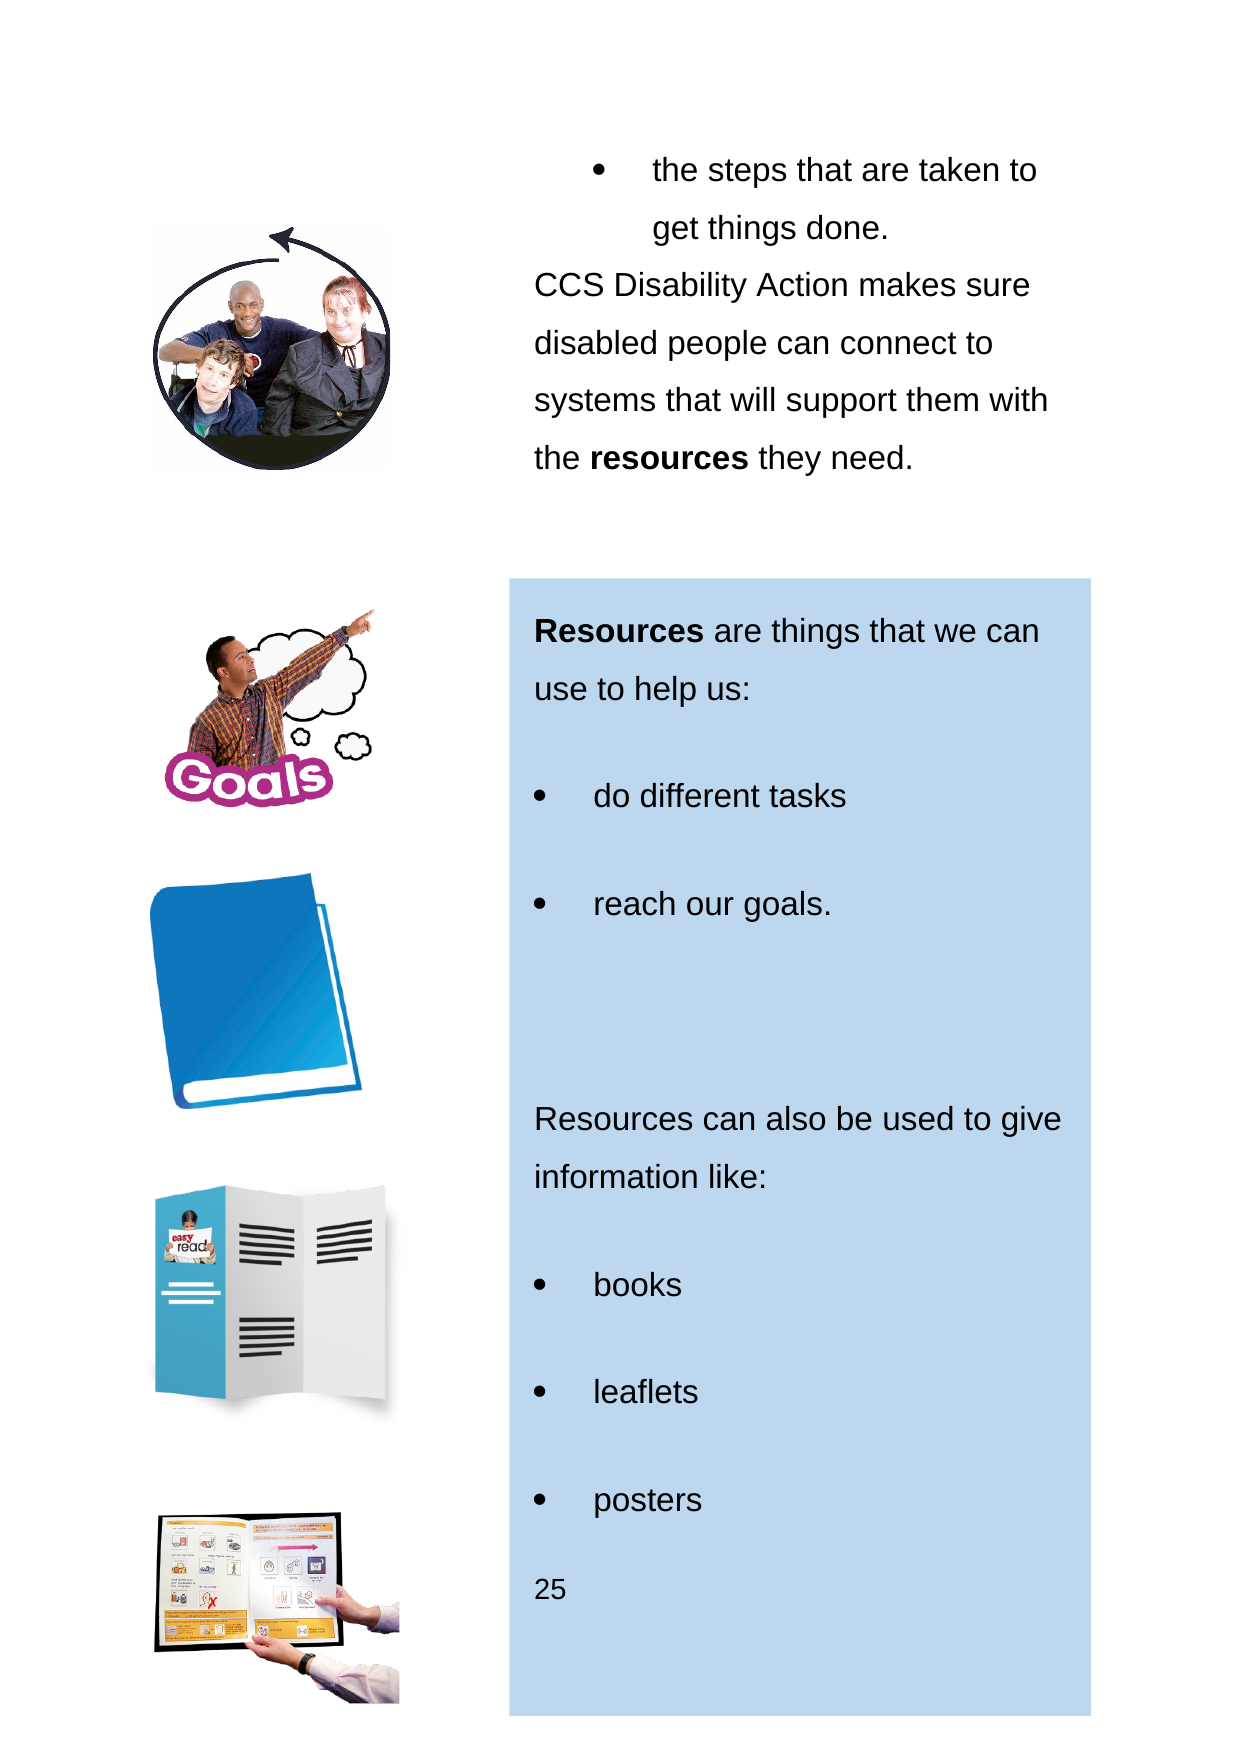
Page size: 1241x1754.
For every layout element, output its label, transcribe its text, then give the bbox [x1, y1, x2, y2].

picture [118, 558, 390, 830]
picture [150, 873, 362, 1109]
list do different tasks [534, 776, 1093, 815]
text CCS Disability Action makes sure disabled people can connect to systems that will support them with the resources they need. [534, 265, 1093, 477]
list books [534, 1264, 1093, 1303]
list Resources can also be used to give information like: [534, 1099, 1093, 1195]
list posters [534, 1480, 1093, 1519]
picture [150, 227, 390, 470]
list leaflets [534, 1372, 1093, 1411]
text Resources are things that we can use to help us: [534, 611, 1093, 707]
list the steps that are taken to get things done. [593, 150, 1093, 246]
picture [150, 1481, 403, 1734]
picture [134, 1165, 410, 1441]
list reach our goals. [534, 884, 1093, 922]
